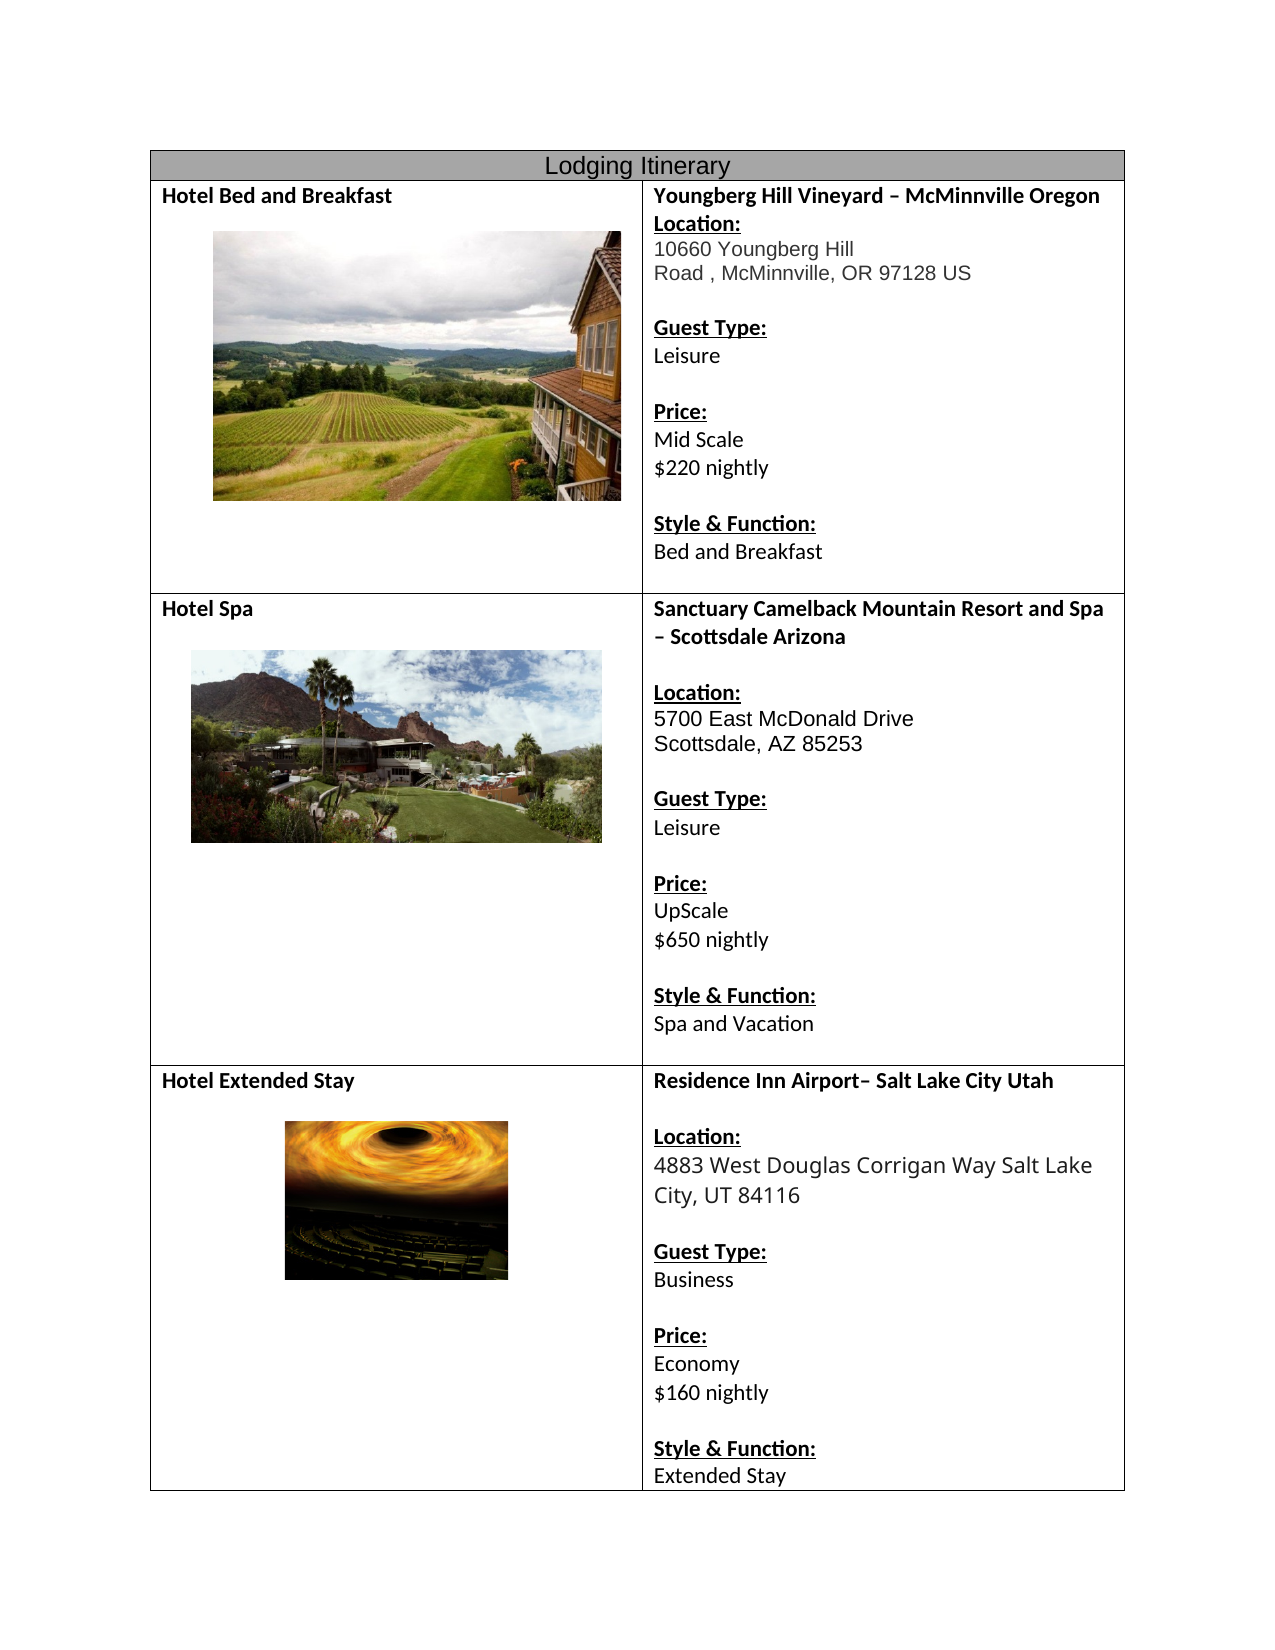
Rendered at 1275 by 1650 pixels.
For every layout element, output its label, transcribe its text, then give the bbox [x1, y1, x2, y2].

table_cell Hotel Spa [151, 594, 642, 1065]
table_cell Hotel Extended Stay [151, 1066, 642, 1490]
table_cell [643, 1066, 1124, 1490]
picture [211, 231, 621, 500]
table_cell Sanctuary Camelback Mountain Resort and Spa – Scottsdale Arizona Location: 5700 East McDonald Drive Scottsdale, AZ 85253 Guest Type: Leisure Price: UpScale $650 nightly Style & Function: Spa and Vacation [643, 594, 1124, 1065]
table_cell Hotel Bed and Breakfast [151, 181, 642, 593]
table_cell Youngberg Hill Vineyard – McMinnville Oregon Location: 10660 Youngberg Hill Road , McMinnville, OR 97128 US Guest Type: Leisure Price: Mid Scale $220 nightly Style & Function: Bed and Breakfast [643, 181, 1124, 593]
table_header Lodging Itinerary [151, 151, 1124, 180]
picture [284, 1121, 509, 1280]
picture [191, 650, 602, 843]
